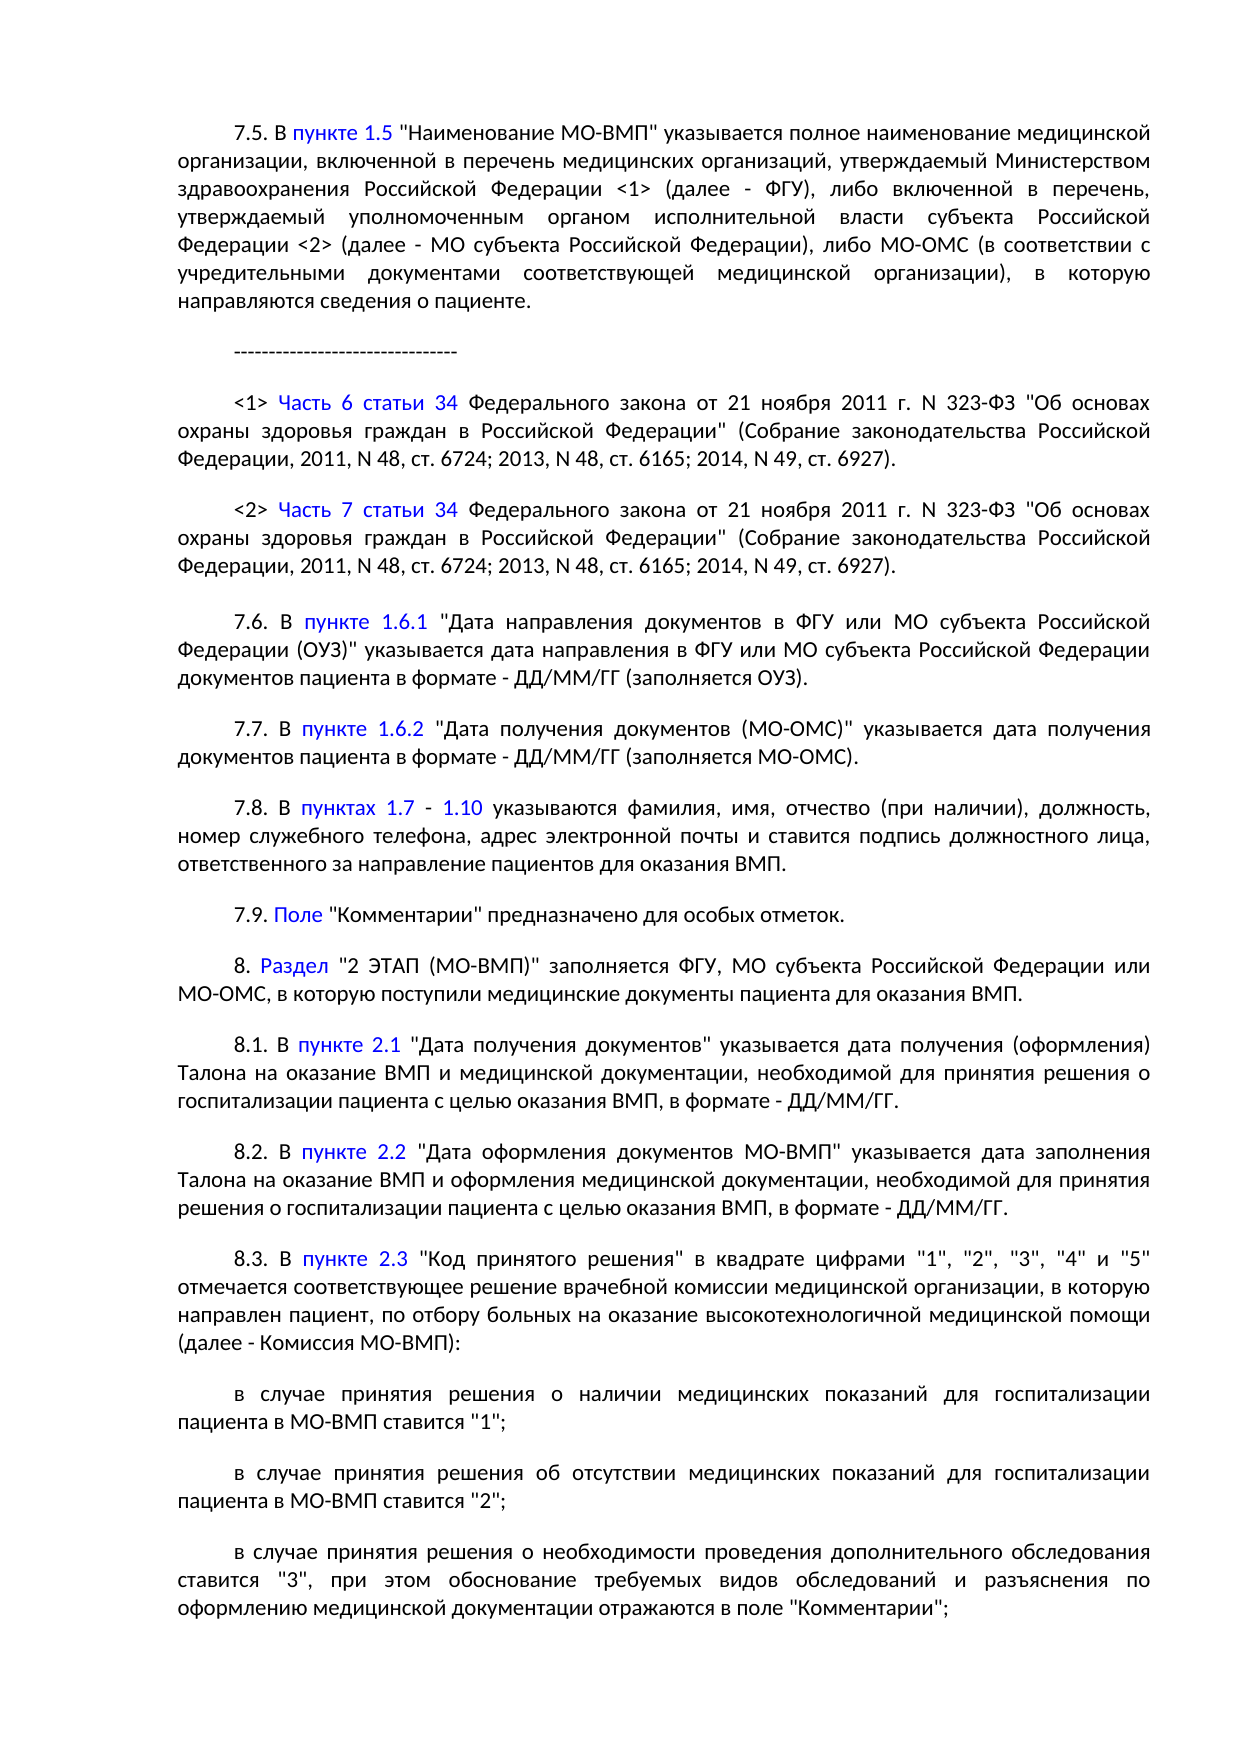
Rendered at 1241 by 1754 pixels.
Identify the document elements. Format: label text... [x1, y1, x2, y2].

text в случае принятия решения о наличии медицинских показаний для госпитализации пациента в МО-ВМП ставится "1"; [177, 1379, 1152, 1435]
text 8.2. В пункте 2.2 "Дата оформления документов МО-ВМП" указывается дата заполнения Талона на оказание ВМП и оформления медицинской документации, необходимой для принятия решения о госпитализации пациента с целью оказания ВМП, в формате - ДД/ММ/ГГ. [177, 1137, 1152, 1221]
text 7.8. В пунктах 1.7 - 1.10 указываются фамилия, имя, отчество (при наличии), должность, номер служебного телефона, адрес электронной почты и ставится подпись должностного лица, ответственного за направление пациентов для оказания ВМП. [177, 793, 1152, 877]
text <2> Часть 7 статьи 34 Федерального закона от 21 ноября 2011 г. N 323-ФЗ "Об основах охраны здоровья граждан в Российской Федерации" (Собрание законодательства Российской Федерации, 2011, N 48, ст. 6724; 2013, N 48, ст. 6165; 2014, N 49, ст. 6927). [177, 495, 1152, 579]
text -------------------------------- [177, 337, 1152, 365]
text в случае принятия решения о необходимости проведения дополнительного обследования ставится "3", при этом обоснование требуемых видов обследований и разъяснения по оформлению медицинской документации отражаются в поле "Комментарии"; [177, 1537, 1152, 1621]
text 8.1. В пункте 2.1 "Дата получения документов" указывается дата получения (оформления) Талона на оказание ВМП и медицинской документации, необходимой для принятия решения о госпитализации пациента с целью оказания ВМП, в формате - ДД/ММ/ГГ. [177, 1030, 1152, 1114]
text 8.3. В пункте 2.3 "Код принятого решения" в квадрате цифрами "1", "2", "3", "4" и "5" отмечается соответствующее решение врачебной комиссии медицинской организации, в которую направлен пациент, по отбору больных на оказание высокотехнологичной медицинской помощи (далее - Комиссия МО-ВМП): [177, 1244, 1152, 1356]
text в случае принятия решения об отсутствии медицинских показаний для госпитализации пациента в МО-ВМП ставится "2"; [177, 1458, 1152, 1514]
text 8. Раздел "2 ЭТАП (МО-ВМП)" заполняется ФГУ, МО субъекта Российской Федерации или МО-ОМС, в которую поступили медицинские документы пациента для оказания ВМП. [177, 951, 1152, 1007]
text <1> Часть 6 статьи 34 Федерального закона от 21 ноября 2011 г. N 323-ФЗ "Об основах охраны здоровья граждан в Российской Федерации" (Собрание законодательства Российской Федерации, 2011, N 48, ст. 6724; 2013, N 48, ст. 6165; 2014, N 49, ст. 6927). [177, 388, 1152, 472]
text 7.6. В пункте 1.6.1 "Дата направления документов в ФГУ или МО субъекта Российской Федерации (ОУЗ)" указывается дата направления в ФГУ или МО субъекта Российской Федерации документов пациента в формате - ДД/ММ/ГГ (заполняется ОУЗ). [177, 607, 1152, 691]
text 7.5. В пункте 1.5 "Наименование МО-ВМП" указывается полное наименование медицинской организации, включенной в перечень медицинских организаций, утверждаемый Министерством здравоохранения Российской Федерации <1> (далее - ФГУ), либо включенной в перечень, утверждаемый уполномоченным органом исполнительной власти субъекта Российской Федерации <2> (далее - МО субъекта Российской Федерации), либо МО-ОМС (в соответствии с учредительными документами соответствующей медицинской организации), в которую направляются сведения о пациенте. [177, 118, 1152, 314]
text 7.9. Поле "Комментарии" предназначено для особых отметок. [177, 900, 1152, 928]
text 7.7. В пункте 1.6.2 "Дата получения документов (МО-ОМС)" указывается дата получения документов пациента в формате - ДД/ММ/ГГ (заполняется МО-ОМС). [177, 714, 1152, 770]
